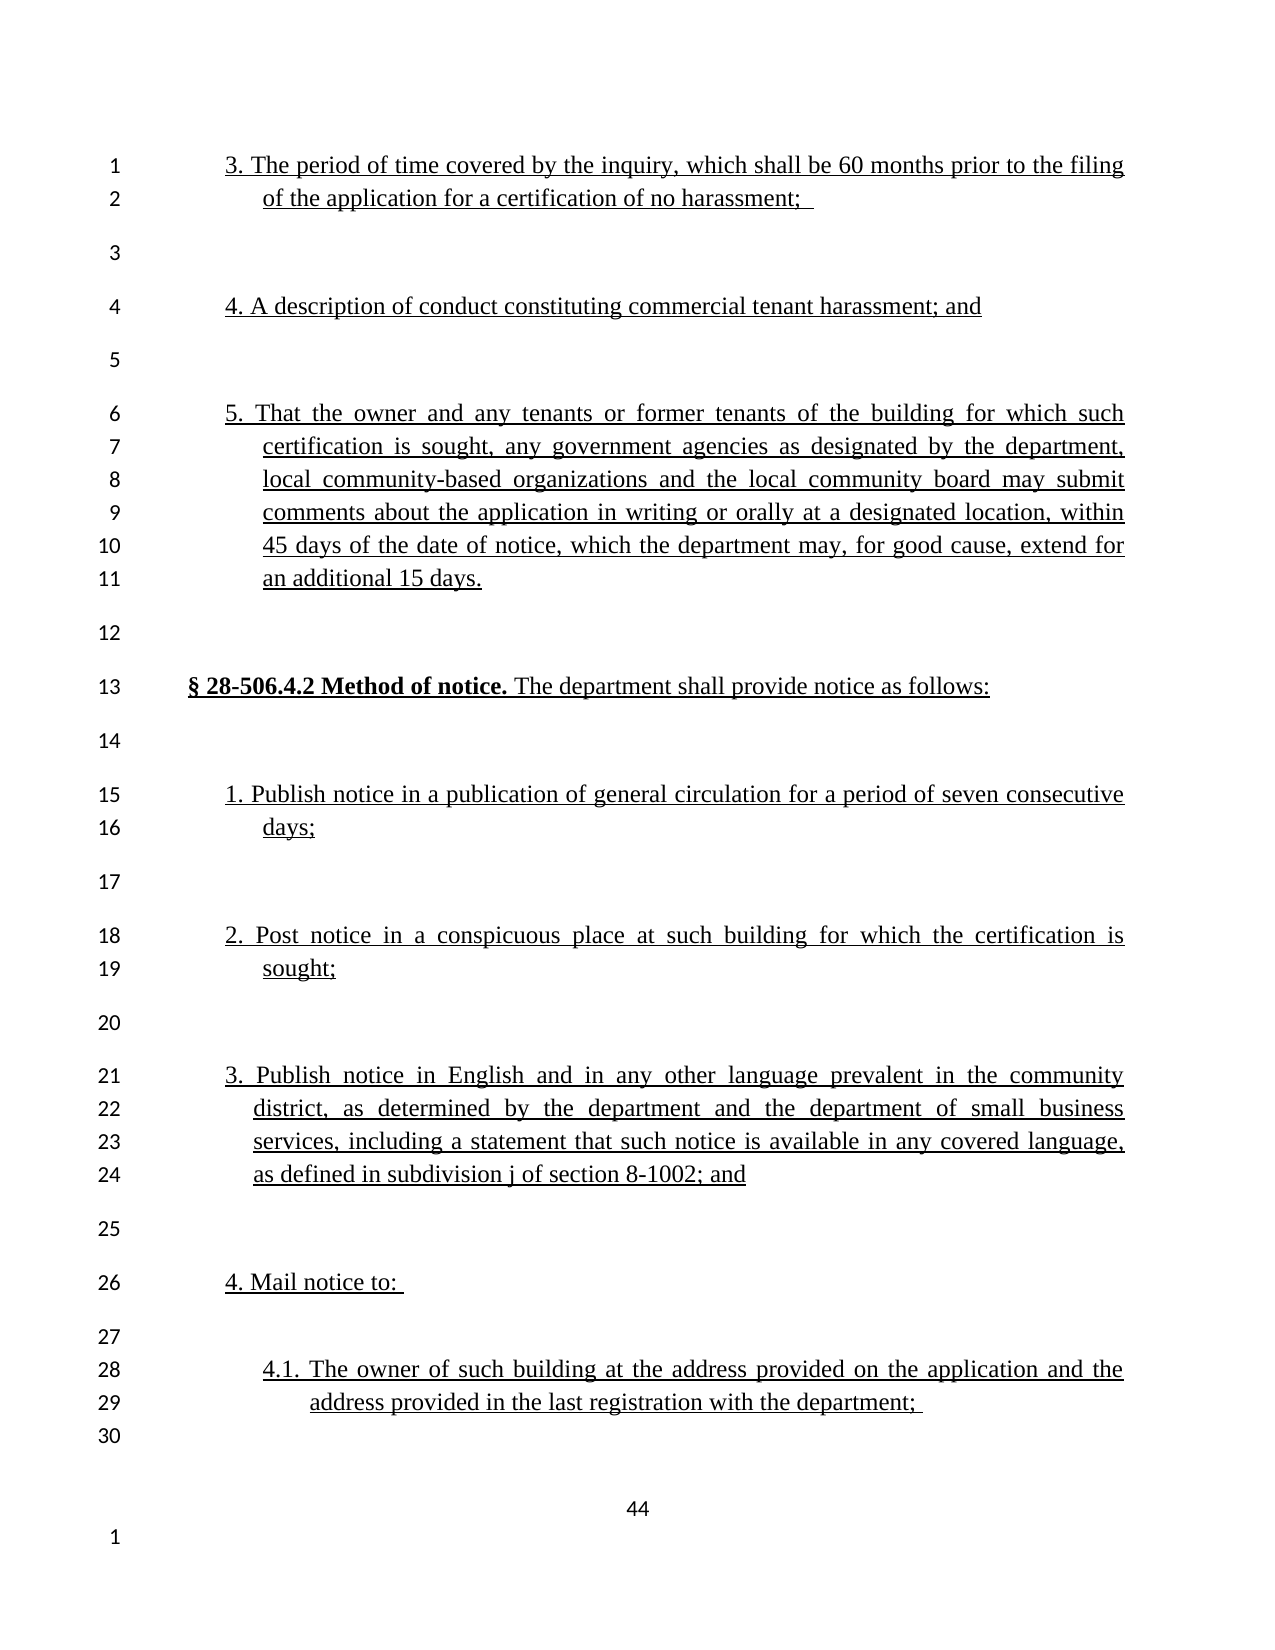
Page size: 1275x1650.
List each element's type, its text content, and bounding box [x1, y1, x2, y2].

list 4.1. The owner of such building at the address provided on the application and the address provided in the last registration with the department; [262, 1354, 1125, 1416]
text 3. The period of time covered by the inquiry, which shall be 60 months prior to the filing of the application for a certification of no harassment; [225, 150, 1125, 175]
text 5. That the owner and any tenants or former tenants of the building for which such certification is sought, any government agencies as designated by the department, local community-based organizations and the local community board may submit comments about the application in writing or orally at a designated location, within 45 days of the date of notice, which the department may, for good cause, extend for an additional 15 days. [225, 425, 1125, 592]
text 3. Publish notice in English and in any other language prevalent in the community district, as determined by the department and the department of small business services, including a statement that such notice is available in any covered language, as defined in subdivision j of section 8-1002; and [225, 1060, 1125, 1188]
text 1. Publish notice in a publication of general circulation for a period of seven consecutive days; [225, 805, 1125, 841]
text 4. A description of conduct constituting commercial tenant harassment; and [225, 291, 1125, 319]
text 4. Mail notice to: [225, 1267, 1125, 1296]
text § 28-506.4.2 Method of notice. The department shall provide notice as follows: [150, 671, 1125, 700]
text 1. Publish notice in a publication of general circulation for a period of seven consecutive days; [225, 779, 1125, 804]
text 2. Post notice in a conspicuous place at such building for which the certification is sought; [225, 946, 1125, 981]
text 2. Post notice in a conspicuous place at such building for which the certification is sought; [225, 920, 1125, 945]
text 3. The period of time covered by the inquiry, which shall be 60 months prior to the filing of the application for a certification of no harassment; [225, 176, 1125, 212]
